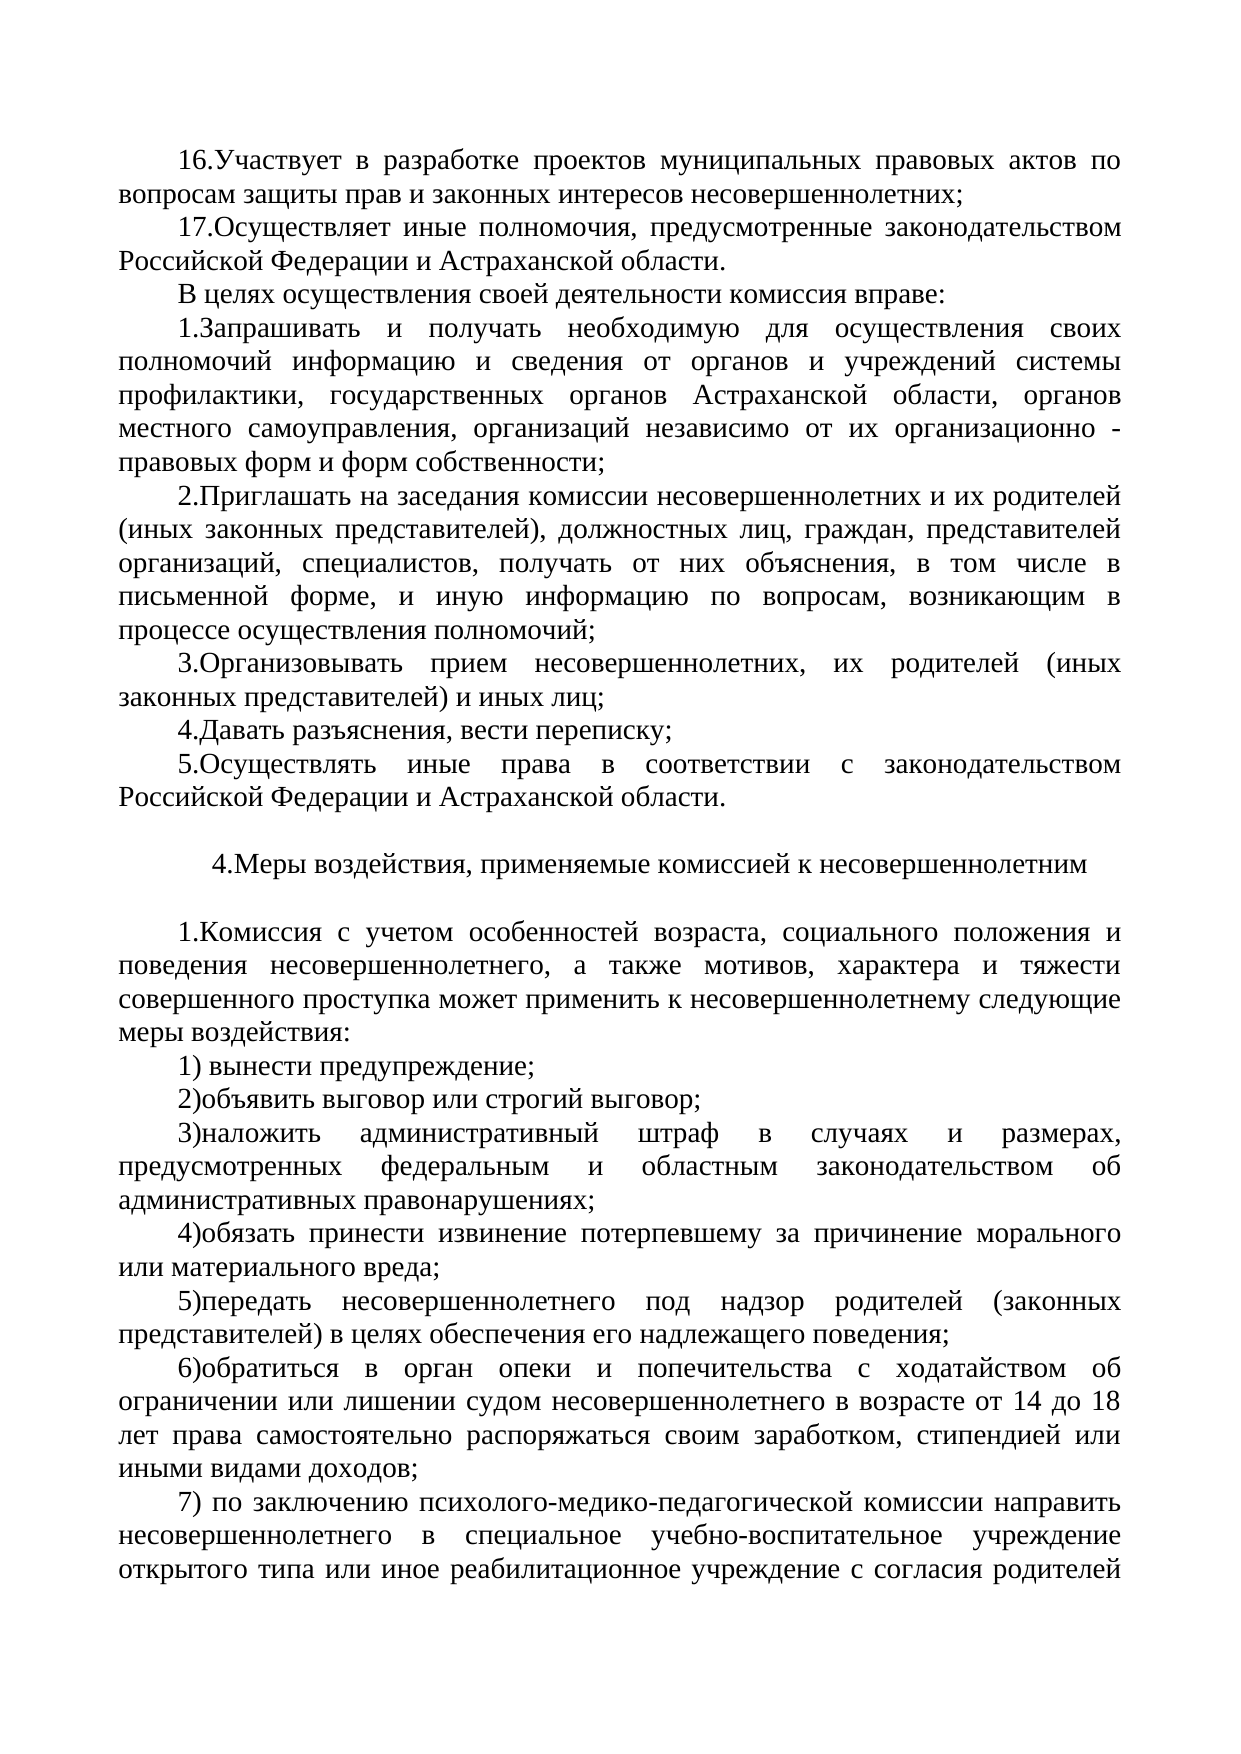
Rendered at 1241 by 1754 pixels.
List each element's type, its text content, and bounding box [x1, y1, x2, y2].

text В целях осуществления своей деятельности комиссия вправе: [118, 276, 1122, 310]
text 3)наложить административный штраф в случаях и размерах, предусмотренных федеральным и областным законодательством об административных правонарушениях; [118, 1115, 1122, 1216]
text 4.Давать разъяснения, вести переписку; [118, 712, 1122, 746]
text 16.Участвует в разработке проектов муниципальных правовых актов по вопросам защиты прав и законных интересов несовершеннолетних; [118, 142, 1122, 209]
text 17.Осуществляет иные полномочия, предусмотренные законодательством Российской Федерации и Астраханской области. [118, 209, 1122, 276]
text 5)передать несовершеннолетнего под надзор родителей (законных представителей) в целях обеспечения его надлежащего поведения; [118, 1283, 1122, 1350]
text 4)обязать принести извинение потерпевшему за причинение морального или материального вреда; [118, 1216, 1122, 1283]
text 1) вынести предупреждение; [118, 1048, 1122, 1081]
text 3.Организовывать прием несовершеннолетних, их родителей (иных законных представителей) и иных лиц; [118, 645, 1122, 712]
text 1.Запрашивать и получать необходимую для осуществления своих полномочий информацию и сведения от органов и учреждений системы профилактики, государственных органов Астраханской области, органов местного самоуправления, организаций независимо от их организационно - правовых форм и форм собственности; [118, 310, 1122, 478]
text 4.Меры воздействия, применяемые комиссией к несовершеннолетним [118, 847, 1122, 880]
text 6)обратиться в орган опеки и попечительства с ходатайством об ограничении или лишении судом несовершеннолетнего в возрасте от 14 до 18 лет права самостоятельно распоряжаться своим заработком, стипендией или иными видами доходов; [118, 1350, 1122, 1484]
text 2)объявить выговор или строгий выговор; [118, 1081, 1122, 1115]
text 1.Комиссия с учетом особенностей возраста, социального положения и поведения несовершеннолетнего, а также мотивов, характера и тяжести совершенного проступка может применить к несовершеннолетнему следующие меры воздействия: [118, 914, 1122, 1048]
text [118, 1484, 1122, 1584]
text 2.Приглашать на заседания комиссии несовершеннолетних и их родителей (иных законных представителей), должностных лиц, граждан, представителей организаций, специалистов, получать от них объяснения, в том числе в письменной форме, и иную информацию по вопросам, возникающим в процессе осуществления полномочий; [118, 478, 1122, 645]
text 5.Осуществлять иные права в соответствии с законодательством Российской Федерации и Астраханской области. [118, 746, 1122, 813]
